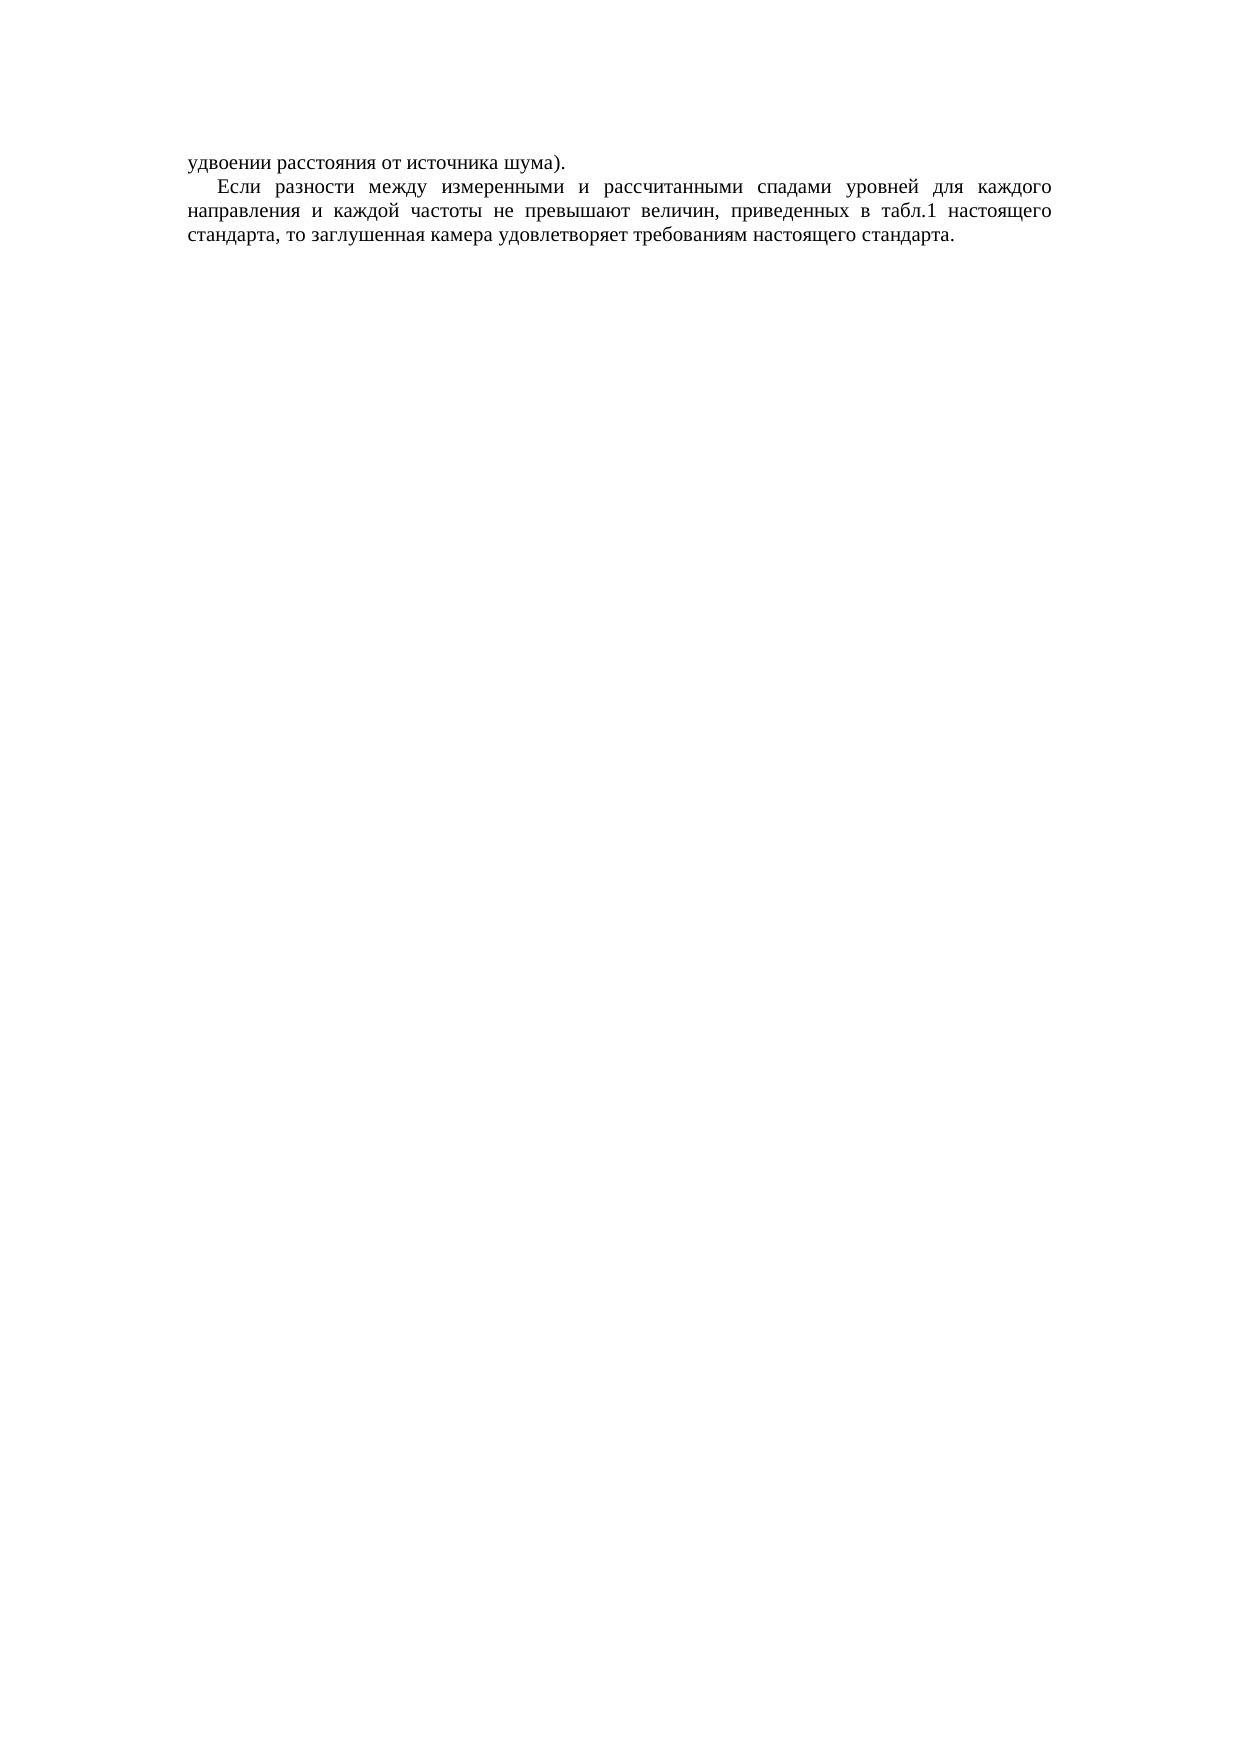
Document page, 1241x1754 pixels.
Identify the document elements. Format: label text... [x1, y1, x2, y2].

text Если разности между измеренными и рассчитанными спадами уровней для каждого направления и каждой частоты не превышают величин, приведенных в табл.1 настоящего стандарта, то заглушенная камера удовлетворяет требованиям настоящего стандарта. [187, 174, 1053, 246]
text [187, 150, 1053, 174]
